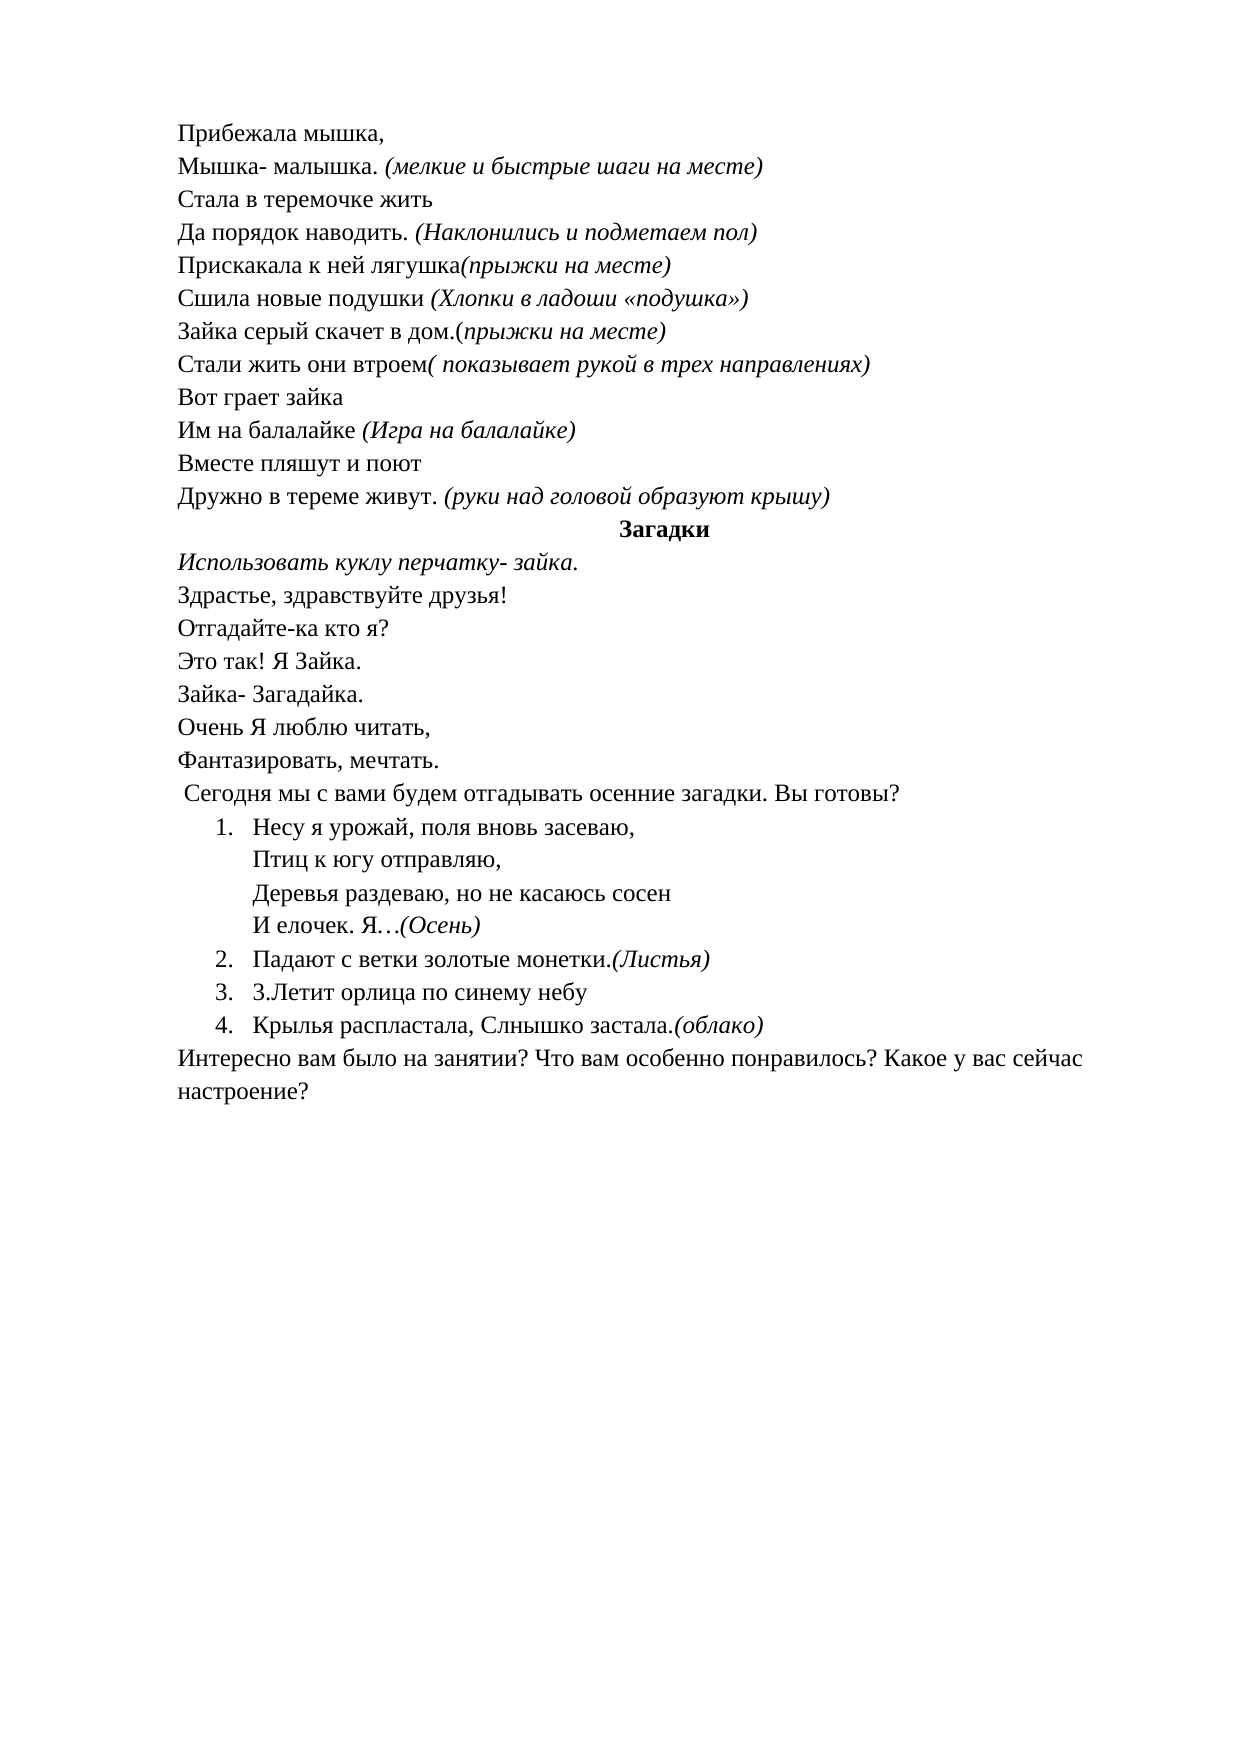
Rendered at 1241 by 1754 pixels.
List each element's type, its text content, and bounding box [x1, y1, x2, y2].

text Использовать куклу перчатку- зайка. [177, 547, 1152, 576]
text Вместе пляшут и поют [177, 448, 1152, 477]
text Вот грает зайка [177, 382, 1152, 411]
text Фантазировать, мечтать. [177, 746, 1152, 774]
text Прибежала мышка, [177, 118, 1152, 147]
text Мышка- малышка. (мелкие и быстрые шаги на месте) [177, 151, 1152, 180]
list Несу я урожай, поля вновь засеваю, [215, 812, 1152, 840]
text Сегодня мы с вами будем отгадывать осенние загадки. Вы готовы? [177, 778, 1152, 807]
text Стала в теремочке жить [177, 184, 1152, 213]
list Деревья раздеваю, но не касаюсь сосен [252, 878, 1152, 906]
text Здрастье, здравствуйте друзья! [177, 580, 1152, 609]
list Падают с ветки золотые монетки.(Листья) [215, 944, 1152, 972]
list Крылья распластала, Слнышко застала.(облако) [215, 1010, 1152, 1038]
text Сшила новые подушки (Хлопки в ладоши «подушка») [177, 283, 1152, 312]
text Зайка серый скачет в дом.(прыжки на месте) [177, 316, 1152, 345]
text Отгадайте-ка кто я? [177, 613, 1152, 642]
list Птиц к югу отправляю, [252, 844, 1152, 873]
text Очень Я люблю читать, [177, 712, 1152, 741]
text Прискакала к ней лягушка(прыжки на месте) [177, 250, 1152, 279]
text Дружно в тереме живут. (руки над головой образуют крышу) [177, 481, 1152, 510]
text Загадки [177, 514, 1152, 543]
text Да порядок наводить. (Наклонились и подметаем пол) [177, 217, 1152, 246]
text Стали жить они втроем( показывает рукой в трех направлениях) [177, 349, 1152, 378]
text Зайка- Загадайка. [177, 679, 1152, 708]
text Интересно вам было на занятии? Что вам особенно понравилось? Какое у вас сейчас настроение? [177, 1043, 1152, 1104]
text Им на балалайке (Игра на балалайке) [177, 415, 1152, 444]
text Это так! Я Зайка. [177, 646, 1152, 675]
list 3.Летит орлица по синему небу [215, 977, 1152, 1005]
list И елочек. Я…(Осень) [252, 911, 1152, 939]
